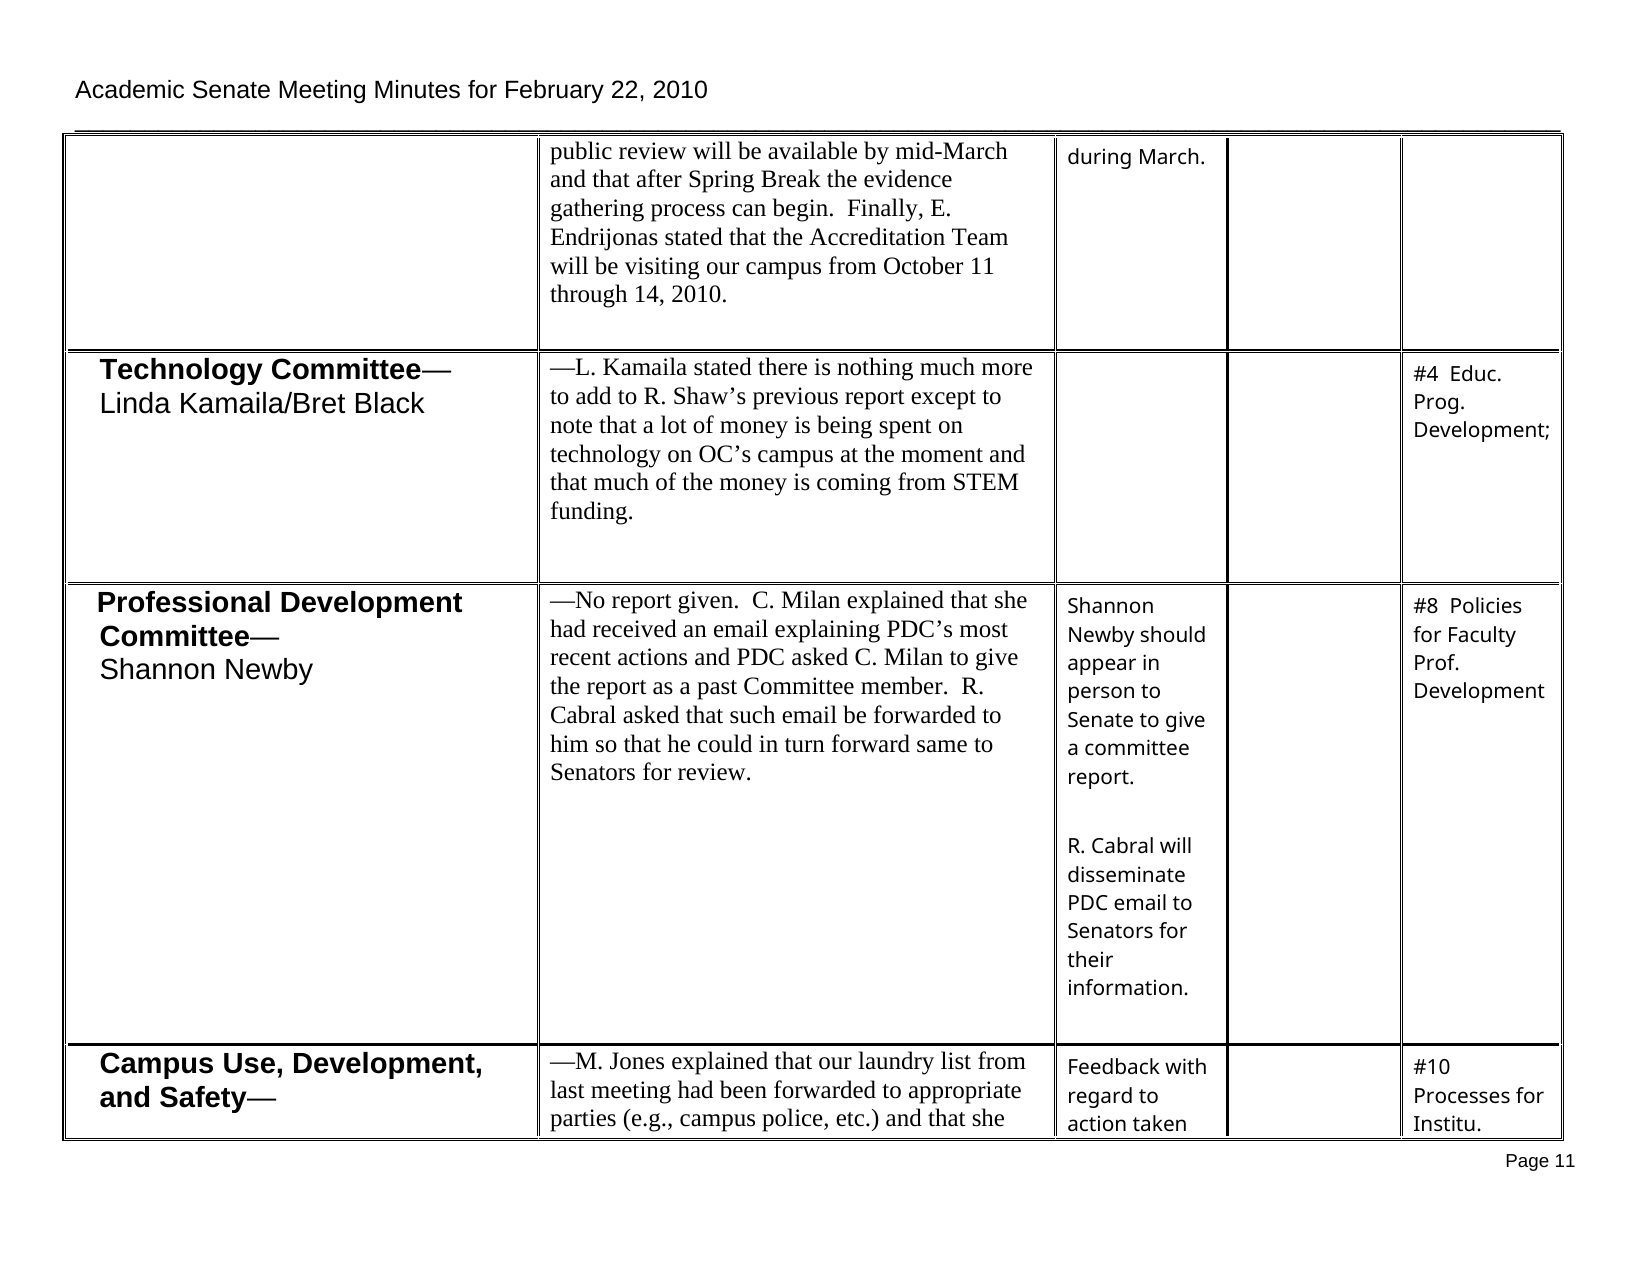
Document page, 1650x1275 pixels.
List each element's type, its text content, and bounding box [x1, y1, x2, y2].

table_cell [1056, 136, 1227, 349]
table_cell [1227, 136, 1402, 349]
table_cell [1229, 353, 1400, 582]
table_cell #4 Educ. Prog. Development; [1403, 349, 1561, 582]
table_cell —No report given. C. Milan explained that she had received an email explaining PDC’s most recent actions and PDC asked C. Milan to give the report as a past Committee member. R. Cabral asked that such email be forwarded to him so that he could in turn forward same to Senators for review. [540, 585, 1054, 1043]
table_cell Shannon Newby should appear in person to Senate to give a committee report. R. Cabral will disseminate PDC email to Senators for their information. [1057, 585, 1226, 1043]
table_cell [1056, 1046, 1227, 1138]
table_cell [1227, 1046, 1402, 1138]
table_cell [1402, 1043, 1562, 1138]
table_cell #8 Policies for Faculty Prof. Development [1402, 582, 1562, 1043]
table_cell Technology Committee— Linda Kamaila/Bret Black [66, 349, 537, 582]
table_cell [539, 1046, 1056, 1138]
table_cell —L. Kamaila stated there is nothing much more to add to R. Shaw’s previous report except to note that a lot of money is being spent on technology on OC’s campus at the moment and that much of the money is coming from STEM funding. [540, 353, 1054, 582]
table_cell [1057, 353, 1226, 582]
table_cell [66, 136, 538, 349]
table_cell Professional Development Committee— Shannon Newby [64, 582, 538, 1043]
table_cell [64, 1043, 538, 1138]
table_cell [1402, 136, 1561, 349]
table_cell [539, 136, 1056, 349]
table_cell [1229, 585, 1400, 1043]
